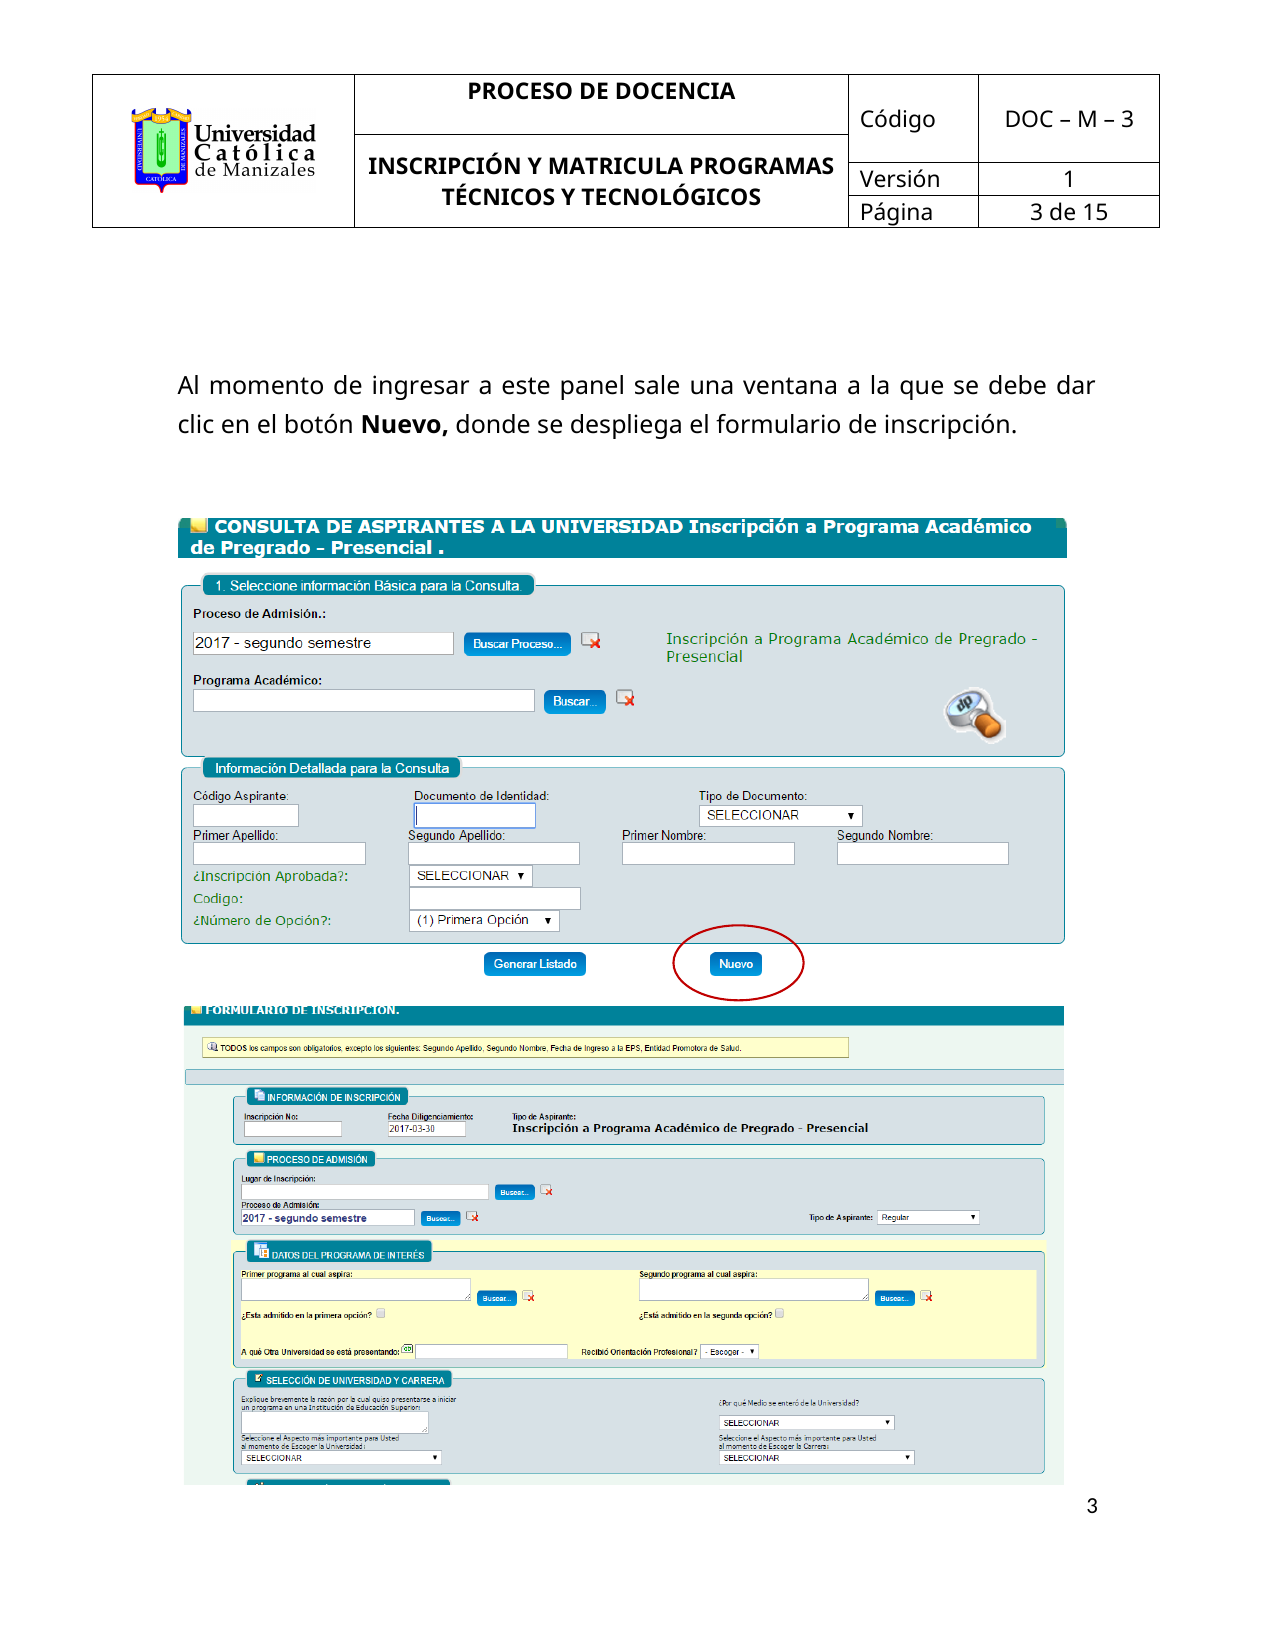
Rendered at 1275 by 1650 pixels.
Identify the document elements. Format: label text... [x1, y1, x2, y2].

text Al momento de ingresar a este panel sale una ventana a la que se debe dar clic en el botón Nuevo, donde se despliega el formulario de inscripción. [177, 367, 1098, 441]
picture [131, 108, 316, 193]
picture [675, 927, 802, 986]
picture [183, 1006, 1064, 1485]
picture [177, 518, 1073, 986]
